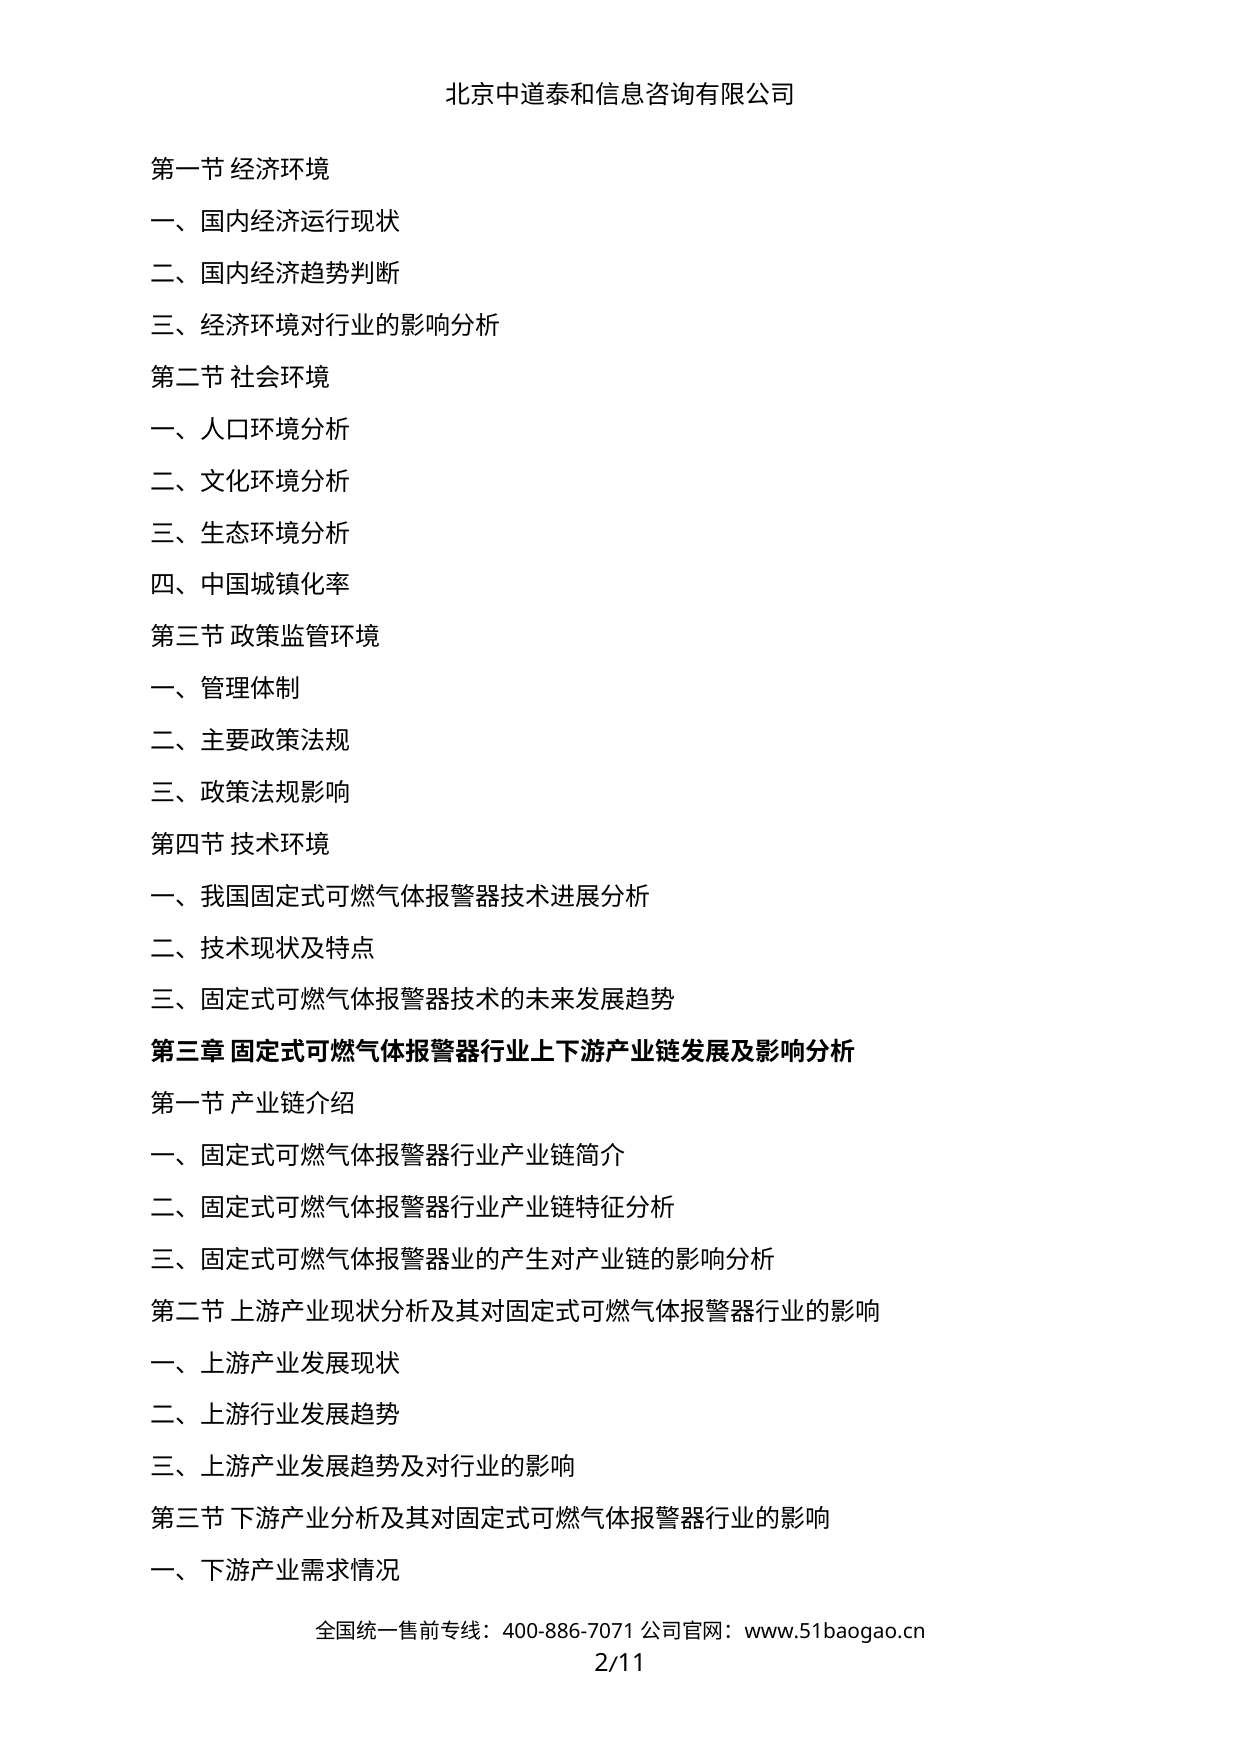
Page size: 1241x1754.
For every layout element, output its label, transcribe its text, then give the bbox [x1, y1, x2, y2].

text 第三章 固定式可燃气体报警器行业上下游产业链发展及影响分析 [150, 1032, 1090, 1068]
text 二、固定式可燃气体报警器行业产业链特征分析 [150, 1187, 1090, 1224]
text 三、上游产业发展趋势及对行业的影响 [150, 1447, 1090, 1483]
text 第一节 产业链介绍 [150, 1084, 1090, 1120]
text 一、我国固定式可燃气体报警器技术进展分析 [150, 876, 1090, 912]
text 第二节 社会环境 [150, 357, 1090, 394]
text 第一节 经济环境 [150, 150, 1090, 186]
text 第二节 上游产业现状分析及其对固定式可燃气体报警器行业的影响 [150, 1291, 1090, 1327]
text 一、上游产业发展现状 [150, 1343, 1090, 1379]
text 第三节 下游产业分析及其对固定式可燃气体报警器行业的影响 [150, 1499, 1090, 1535]
text 四、中国城镇化率 [150, 565, 1090, 601]
text 一、人口环境分析 [150, 409, 1090, 446]
text 三、生态环境分析 [150, 513, 1090, 549]
text 一、下游产业需求情况 [150, 1551, 1090, 1587]
text 二、国内经济趋势判断 [150, 254, 1090, 290]
text 一、固定式可燃气体报警器行业产业链简介 [150, 1136, 1090, 1172]
text 三、固定式可燃气体报警器业的产生对产业链的影响分析 [150, 1239, 1090, 1276]
text 一、国内经济运行现状 [150, 202, 1090, 238]
text 三、固定式可燃气体报警器技术的未来发展趋势 [150, 980, 1090, 1016]
text 二、技术现状及特点 [150, 928, 1090, 964]
text 第三节 政策监管环境 [150, 617, 1090, 653]
text 二、主要政策法规 [150, 721, 1090, 757]
text 三、经济环境对行业的影响分析 [150, 306, 1090, 342]
text 第四节 技术环境 [150, 824, 1090, 861]
text 一、管理体制 [150, 669, 1090, 705]
text 三、政策法规影响 [150, 772, 1090, 809]
text 二、上游行业发展趋势 [150, 1395, 1090, 1431]
text 二、文化环境分析 [150, 461, 1090, 497]
